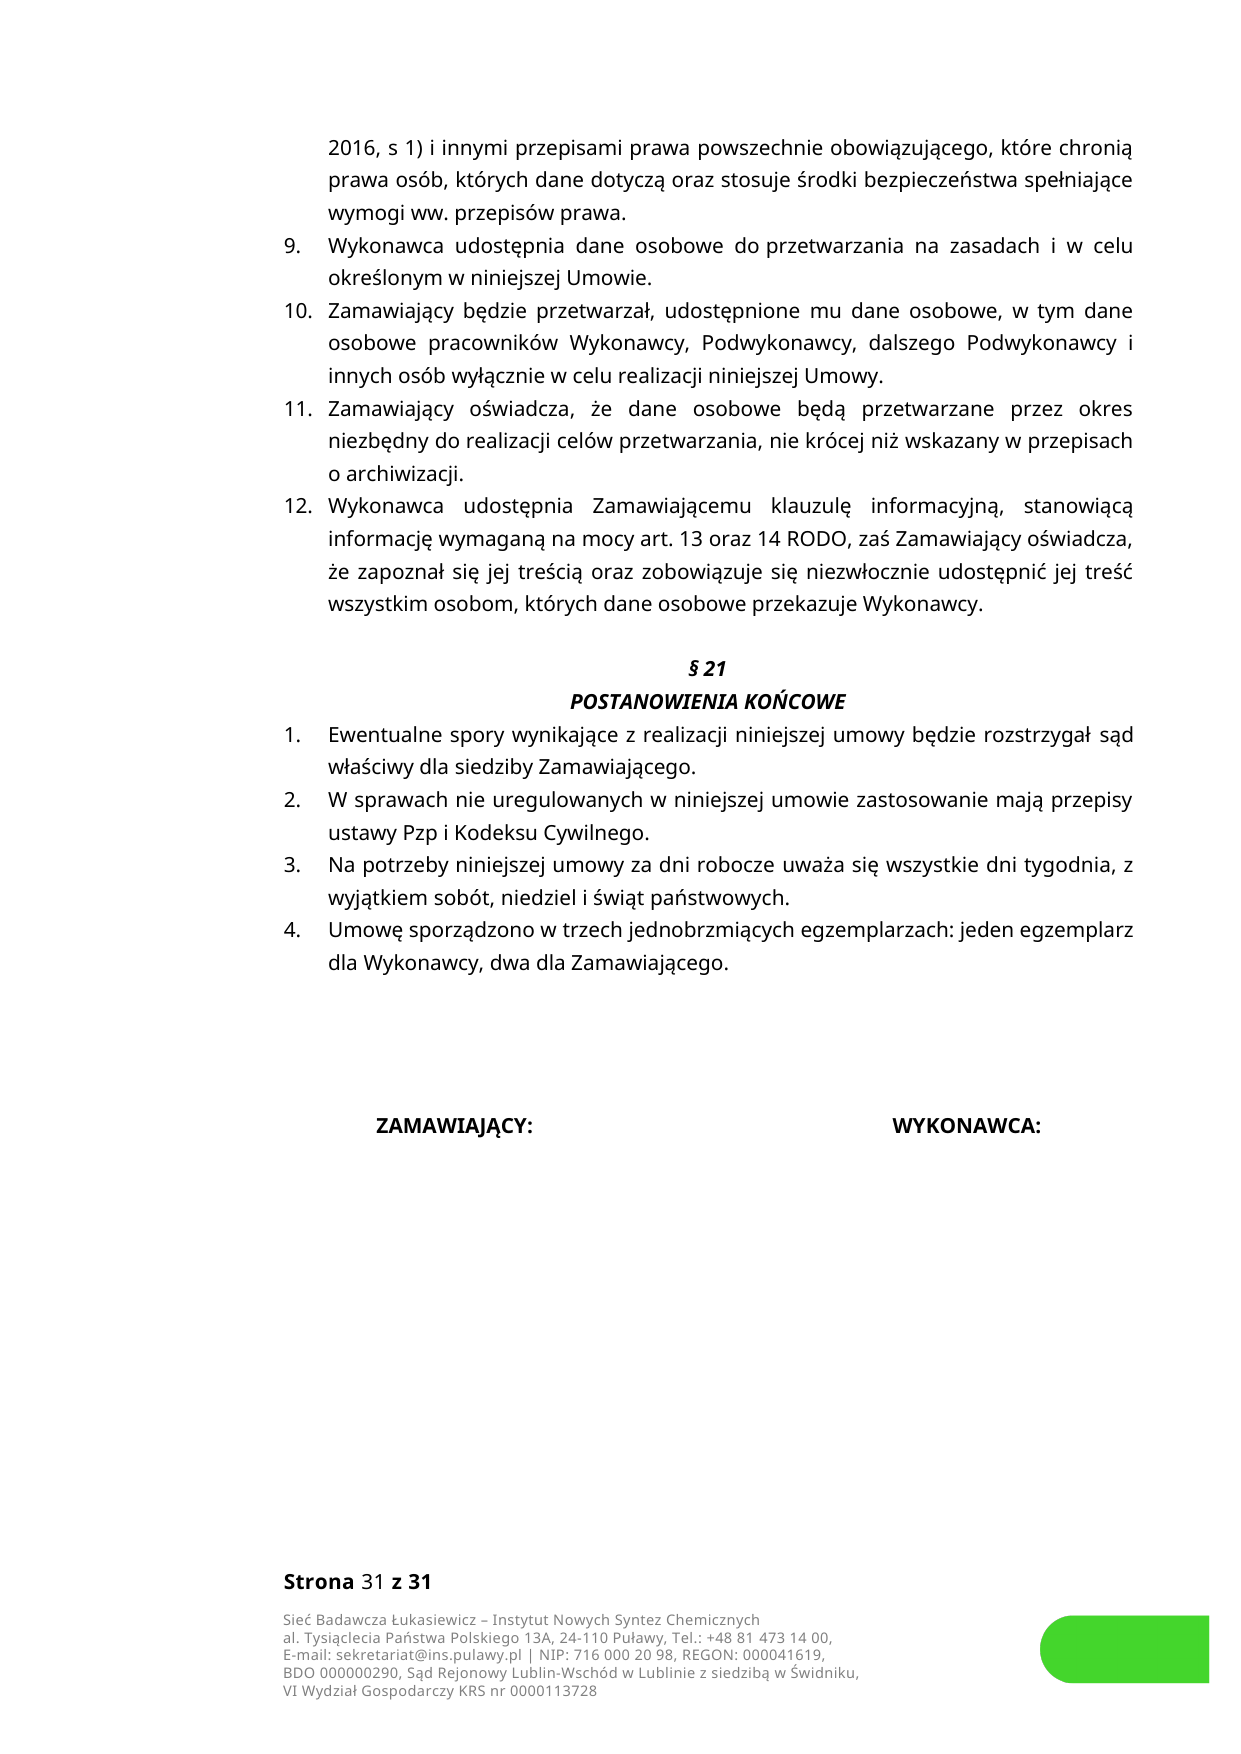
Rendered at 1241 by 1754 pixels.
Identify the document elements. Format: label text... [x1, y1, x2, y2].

list Wykonawca udostępnia Zamawiającemu klauzulę informacyjną, stanowiącą informację wymaganą na mocy art. 13 oraz 14 RODO, zaś Zamawiający oświadcza, że zapoznał się jej treścią oraz zobowiązuje się niezwłocznie udostępnić jej treść wszystkim osobom, których dane osobowe przekazuje Wykonawcy. [283, 492, 1134, 618]
text ZAMAWIAJĄCY: WYKONAWCA: [283, 1111, 1134, 1139]
text § 21 [283, 654, 1134, 683]
list Na potrzeby niniejszej umowy za dni robocze uważa się wszystkie dni tygodnia, z wyjątkiem sobót, niedziel i świąt państwowych. [283, 850, 1134, 911]
list Umowę sporządzono w trzech jednobrzmiących egzemplarzach: jeden egzemplarz dla Wykonawcy, dwa dla Zamawiającego. [283, 915, 1134, 976]
list Wykonawca udostępnia dane osobowe do przetwarzania na zasadach i w celu określonym w niniejszej Umowie. [283, 231, 1134, 292]
list W sprawach nie uregulowanych w niniejszej umowie zastosowanie mają przepisy ustawy Pzp i Kodeksu Cywilnego. [283, 785, 1134, 846]
text POSTANOWIENIA KOŃCOWE [283, 687, 1134, 716]
list Zamawiający będzie przetwarzał, udostępnione mu dane osobowe, w tym dane osobowe pracowników Wykonawcy, Podwykonawcy, dalszego Podwykonawcy i innych osób wyłącznie w celu realizacji niniejszej Umowy. [283, 296, 1134, 389]
picture [1036, 1611, 1239, 1752]
list Zamawiający oświadcza, że dane osobowe będą przetwarzane przez okres niezbędny do realizacji celów przetwarzania, nie krócej niż wskazany w przepisach o archiwizacji. [283, 394, 1134, 487]
list Ewentualne spory wynikające z realizacji niniejszej umowy będzie rozstrzygał sąd właściwy dla siedziby Zamawiającego. [283, 720, 1134, 781]
